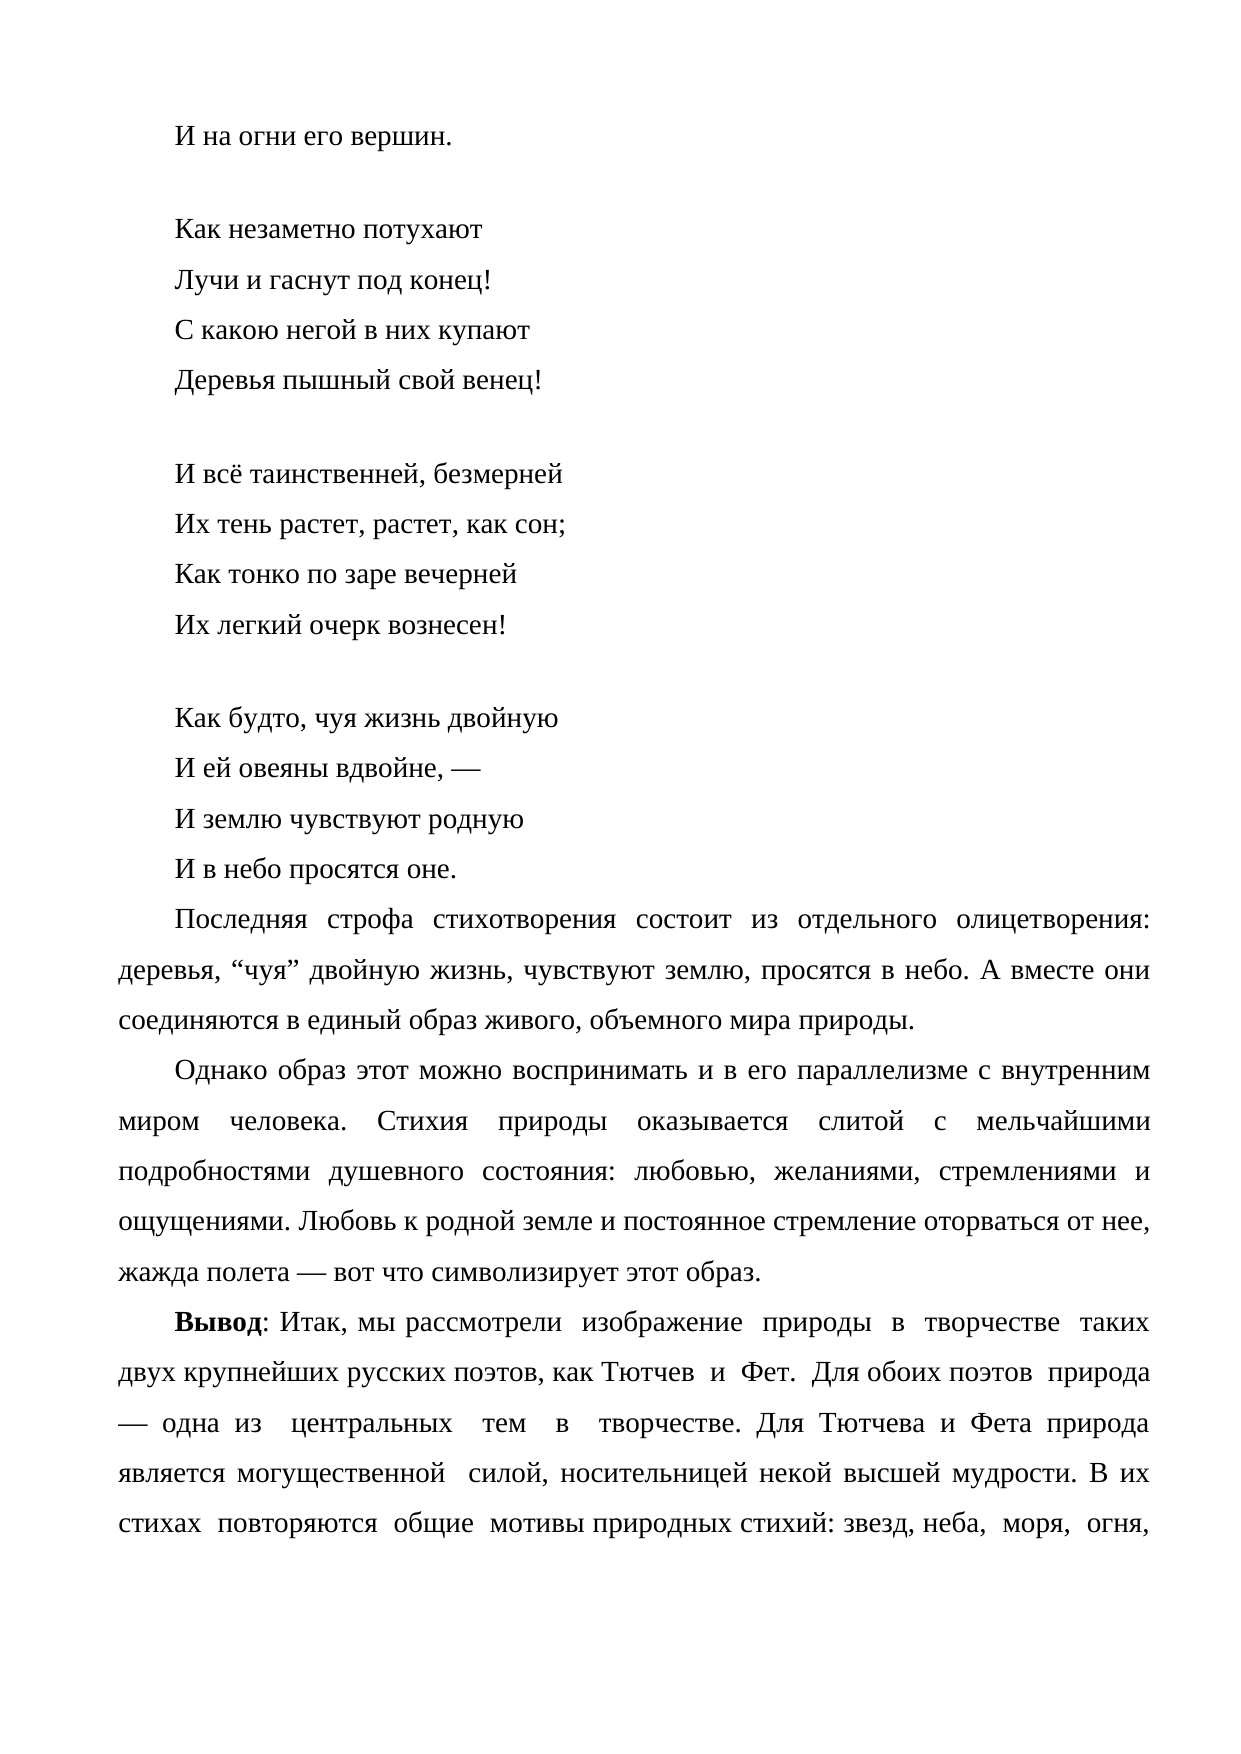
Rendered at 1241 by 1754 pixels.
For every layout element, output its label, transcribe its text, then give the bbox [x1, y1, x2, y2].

text С какою негой в них купают [118, 312, 1152, 346]
text Деревья пышный свой венец! [118, 362, 1152, 396]
text Как будто, чуя жизнь двойную [118, 700, 1152, 734]
text И землю чувствуют родную [118, 801, 1152, 834]
text И на огни его вершин. [118, 118, 1152, 152]
text И ей овеяны вдвойне, — [118, 751, 1152, 784]
text Однако образ этот можно воспринимать и в его параллелизме с внутренним миром человека. Стихия природы оказывается слитой с мельчайшими подробностями душевного состояния: любовью, желаниями, стремлениями и ощущениями. Любовь к родной земле и постоянное стремление оторваться от нее, жажда полета — вот что символизирует этот образ. [118, 1052, 1152, 1287]
text Как незаметно потухают [118, 212, 1152, 245]
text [118, 1304, 1152, 1539]
text Их тень растет, растет, как сон; [118, 506, 1152, 540]
text И всё таинственней, безмерней [118, 456, 1152, 489]
text Их легкий очерк вознесен! [118, 607, 1152, 640]
text Лучи и гаснут под конец! [118, 262, 1152, 295]
text И в небо просятся оне. [118, 851, 1152, 885]
text Как тонко по заре вечерней [118, 557, 1152, 590]
text Последняя строфа стихотворения состоит из отдельного олицетворения: деревья, “чуя” двойную жизнь, чувствуют землю, просятся в небо. А вместе они соединяются в единый образ живого, объемного мира природы. [118, 902, 1152, 1036]
